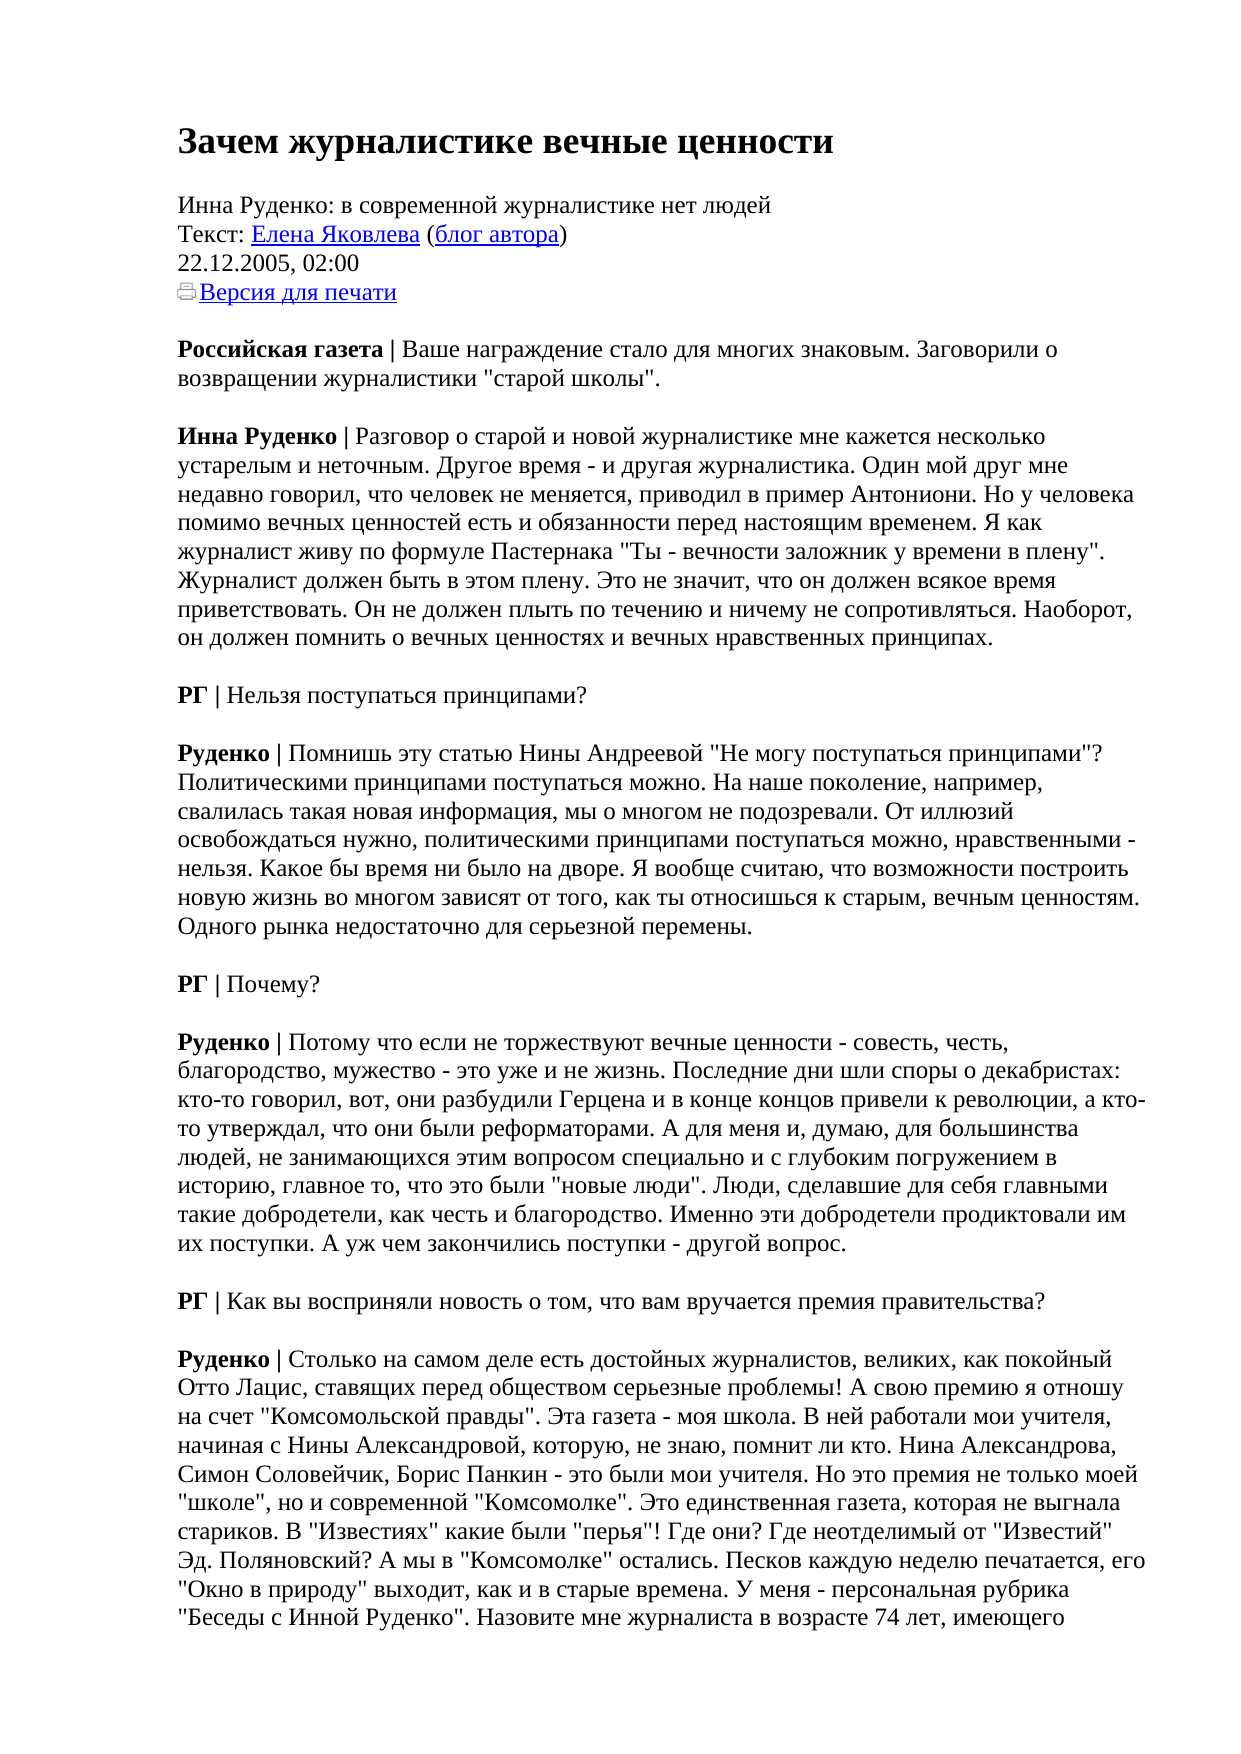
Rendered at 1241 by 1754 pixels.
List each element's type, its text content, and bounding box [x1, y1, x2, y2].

text Инна Руденко: в современной журналистике нет людей [177, 190, 1152, 219]
text РГ | Нельзя поступаться принципами? [177, 680, 1152, 709]
text РГ | Как вы восприняли новость о том, что вам вручается премия правительства? [177, 1286, 1152, 1314]
text Зачем журналистике вечные ценности [177, 118, 1152, 161]
text Текст: Елена Яковлева (блог автора) [177, 219, 1152, 248]
text РГ | Почему? [177, 969, 1152, 997]
text 22.12.2005, 02:00 [177, 248, 1152, 277]
text Руденко | Потому что если не торжествуют вечные ценности - совесть, честь, благородство, мужество - это уже и не жизнь. Последние дни шли споры о декабристах: кто-то говорил, вот, они разбудили Герцена и в конце концов привели к революции, а кто-то утверждал, что они были реформаторами. А для меня и, думаю, для большинства людей, не занимающихся этим вопросом специально и с глубоким погружением в историю, главное то, что это были "новые люди". Люди, сделавшие для себя главными такие добродетели, как честь и благородство. Именно эти добродетели продиктовали им их поступки. А уж чем закончились поступки - другой вопрос. [177, 1027, 1152, 1257]
text Версия для печати [177, 277, 1152, 305]
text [177, 1344, 1152, 1631]
text Руденко | Помнишь эту статью Нины Андреевой "Не могу поступаться принципами"? Политическими принципами поступаться можно. На наше поколение, например, свалилась такая новая информация, мы о многом не подозревали. От иллюзий освобождаться нужно, политическими принципами поступаться можно, нравственными - нельзя. Какое бы время ни было на дворе. Я вообще считаю, что возможности построить новую жизнь во многом зависят от того, как ты относишься к старым, вечным ценностям. Одного рынка недостаточно для серьезной перемены. [177, 738, 1152, 939]
picture [177, 278, 199, 300]
text Российская газета | Ваше награждение стало для многих знаковым. Заговорили о возвращении журналистики "старой школы". [177, 334, 1152, 392]
text Инна Руденко | Разговор о старой и новой журналистике мне кажется несколько устарелым и неточным. Другое время - и другая журналистика. Один мой друг мне недавно говорил, что человек не меняется, приводил в пример Антониони. Но у человека помимо вечных ценностей есть и обязанности перед настоящим временем. Я как журналист живу по формуле Пастернака "Ты - вечности заложник у времени в плену". Журналист должен быть в этом плену. Это не значит, что он должен всякое время приветствовать. Он не должен плыть по течению и ничему не сопротивляться. Наоборот, он должен помнить о вечных ценностях и вечных нравственных принципах. [177, 421, 1152, 651]
